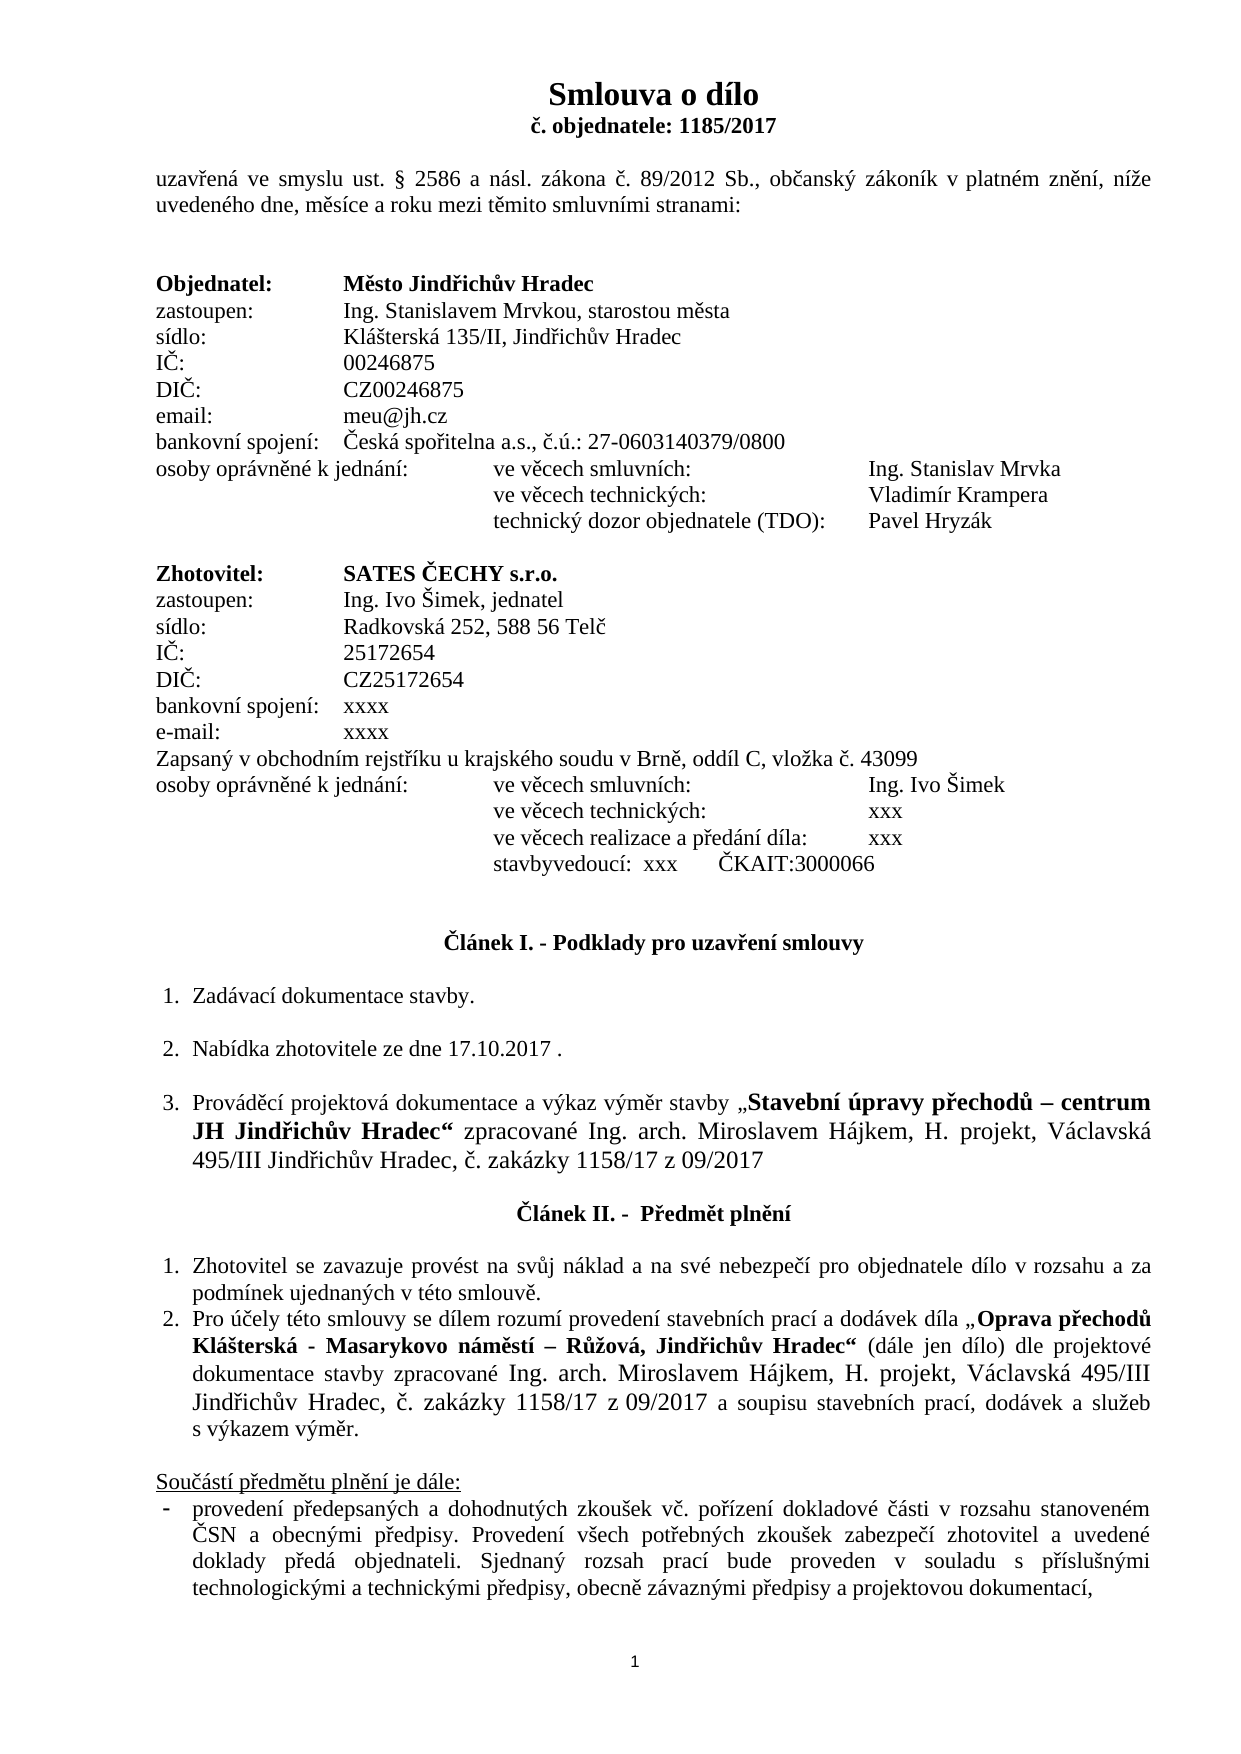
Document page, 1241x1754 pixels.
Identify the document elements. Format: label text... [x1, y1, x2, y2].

text uzavřená ve smyslu ust. § 2586 a násl. zákona č. 89/2012 Sb., občanský zákoník v platném znění, níže uvedeného dne, měsíce a roku mezi těmito smluvními stranami: [156, 165, 1152, 218]
text bankovní spojení: Česká spořitelna a.s., č.ú.: 27-0603140379/0800 [156, 428, 1152, 455]
text sídlo: Klášterská 135/II, Jindřichův Hradec [156, 323, 1152, 349]
text DIČ: CZ00246875 [156, 376, 1152, 402]
text Zhotovitel: SATES ČECHY s.r.o. [156, 560, 1152, 587]
text Objednatel: Město Jindřichův Hradec [156, 270, 1152, 297]
text zastoupen: Ing. Ivo Šimek, jednatel [156, 587, 1152, 613]
list provedení předepsaných a dohodnutých zkoušek vč. pořízení dokladové části v rozsahu stanoveném ČSN a obecnými předpisy. Provedení všech potřebných zkoušek zabezpečí zhotovitel a uvedené doklady předá objednateli. Sjednaný rozsah prací bude proveden v souladu s příslušnými technologickými a technickými předpisy, obecně závaznými předpisy a projektovou dokumentací, [162, 1494, 1152, 1600]
text IČ: 00246875 [156, 349, 1152, 376]
list Prováděcí projektová dokumentace a výkaz výměr stavby „Stavební úpravy přechodů – centrum JH Jindřichův Hradec“ zpracované Ing. arch. Miroslavem Hájkem, H. projekt, Václavská 495/III Jindřichův Hradec, č. zakázky 1158/17 z 09/2017 [162, 1087, 1152, 1173]
text zastoupen: Ing. Stanislavem Mrvkou, starostou města [156, 297, 1152, 323]
text Smlouva o dílo [156, 74, 1152, 112]
text ve věcech realizace a předání díla: xxx [418, 824, 1152, 850]
text Článek II. - Předmět plnění [156, 1200, 1152, 1226]
text DIČ: CZ25172654 [156, 666, 1152, 692]
list Zhotovitel se zavazuje provést na svůj náklad a na své nebezpečí pro objednatele dílo v rozsahu a za podmínek ujednaných v této smlouvě. [162, 1253, 1152, 1305]
text technický dozor objednatele (TDO): Pavel Hryzák [418, 507, 1152, 534]
text IČ: 25172654 [156, 639, 1152, 666]
text e-mail: xxxx [156, 718, 1152, 745]
list Pro účely této smlouvy se dílem rozumí provedení stavebních prací a dodávek díla „Oprava přechodů Klášterská - Masarykovo náměstí – Růžová, Jindřichův Hradec“ (dále jen dílo) dle projektové dokumentace stavby zpracované Ing. arch. Miroslavem Hájkem, H. projekt, Václavská 495/III Jindřichův Hradec, č. zakázky 1158/17 z 09/2017 a soupisu stavebních prací, dodávek a služeb s výkazem výměr. [162, 1305, 1152, 1442]
text ve věcech technických: xxx [418, 797, 1152, 824]
text Článek I. - Podklady pro uzavření smlouvy [156, 929, 1152, 956]
text ve věcech technických: Vladimír Krampera [418, 481, 1152, 507]
text osoby oprávněné k jednání: ve věcech smluvních: Ing. Ivo Šimek [156, 771, 1152, 797]
text osoby oprávněné k jednání: ve věcech smluvních: Ing. Stanislav Mrvka [156, 455, 1152, 481]
text č. objednatele: 1185/2017 [156, 112, 1152, 138]
text email: meu@jh.cz [156, 402, 1152, 428]
list Nabídka zhotovitele ze dne 17.10.2017 . [162, 1034, 1152, 1061]
text sídlo: Radkovská 252, 588 56 Telč [156, 613, 1152, 639]
text bankovní spojení: xxxx [156, 692, 1152, 718]
text stavbyvedoucí: xxx ČKAIT:3000066 [418, 850, 1152, 876]
text Součástí předmětu plnění je dále: [156, 1468, 1152, 1494]
text Zapsaný v obchodním rejstříku u krajského soudu v Brně, oddíl C, vložka č. 43099 [118, 745, 1152, 771]
list Zadávací dokumentace stavby. [162, 982, 1152, 1008]
